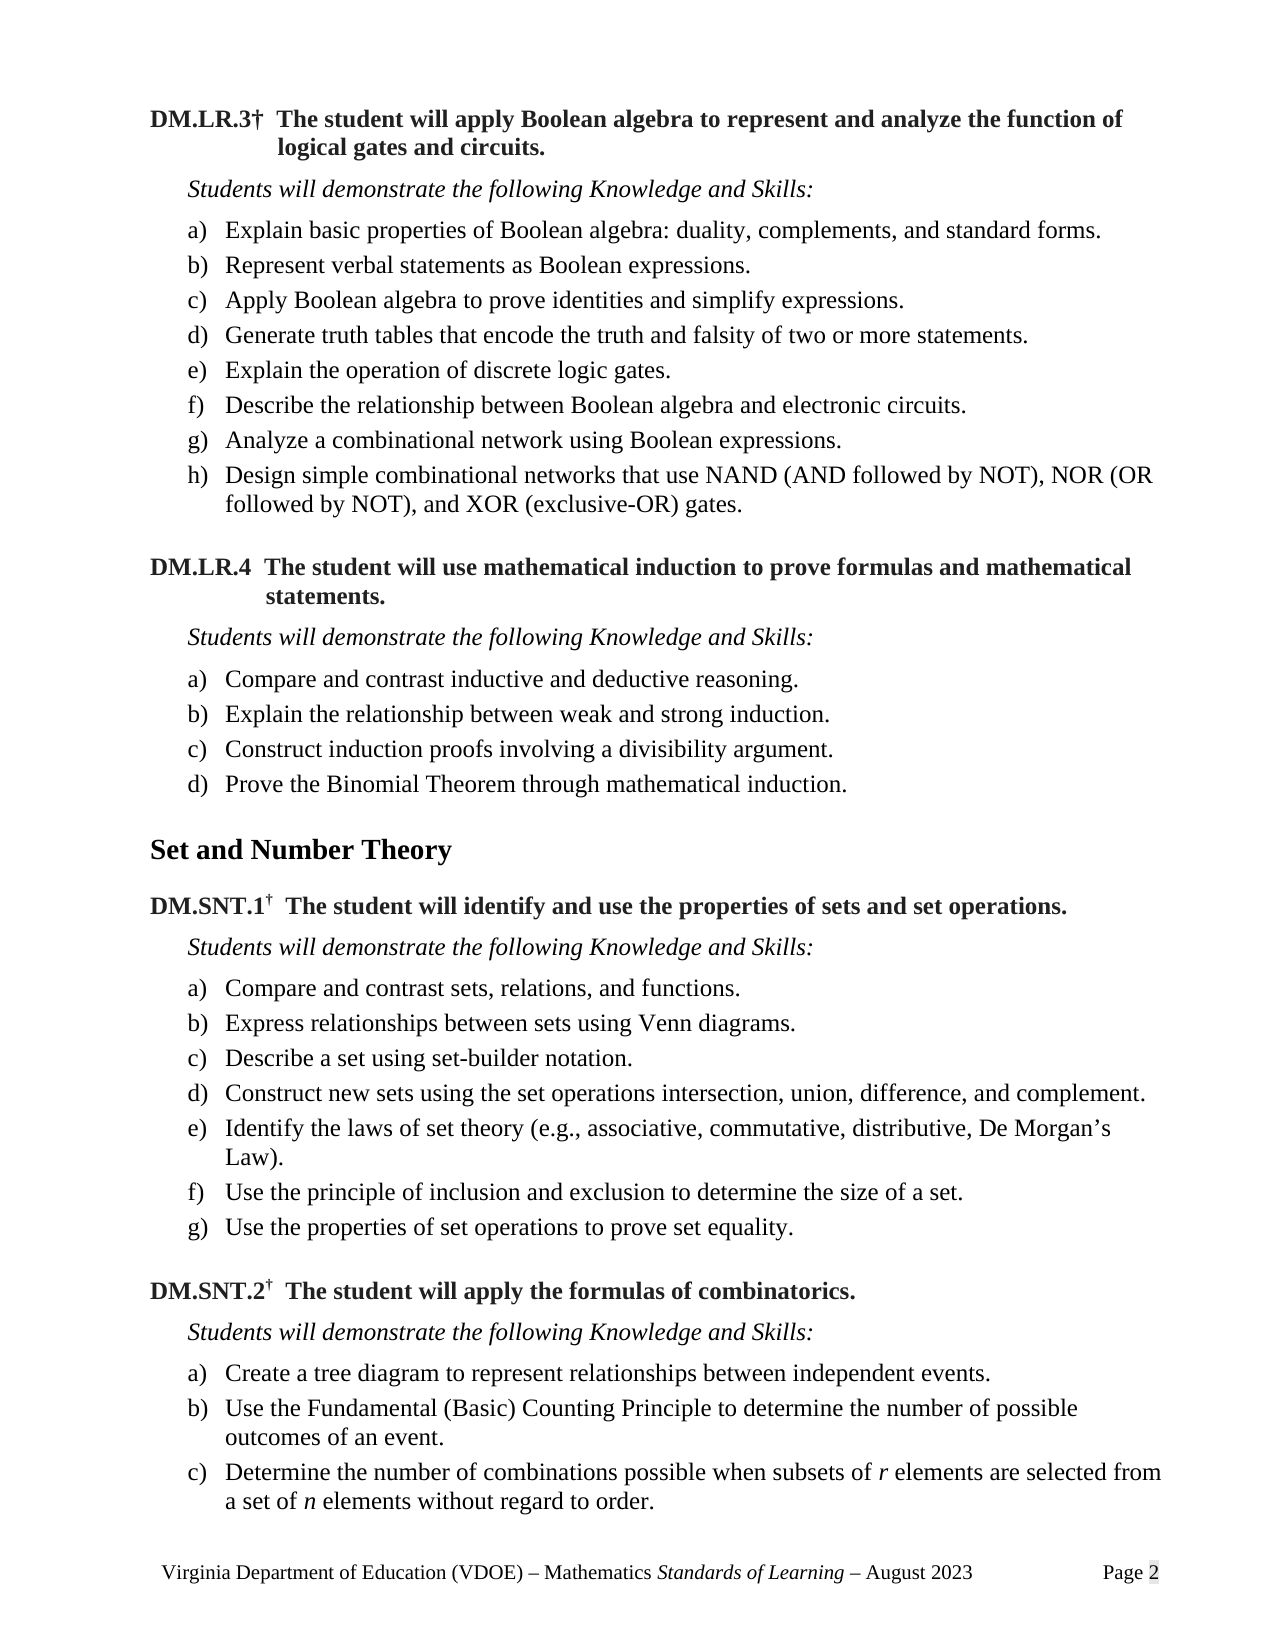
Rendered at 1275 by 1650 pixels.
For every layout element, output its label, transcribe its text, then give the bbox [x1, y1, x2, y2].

text Students will demonstrate the following Knowledge and Skills: [150, 622, 1170, 651]
text DM.SNT.2† The student will apply the formulas of combinatorics. [150, 1276, 1170, 1305]
list Apply Boolean algebra to prove identities and simplify expressions. [187, 285, 1170, 314]
list Use the Fundamental (Basic) Counting Principle to determine the number of possible outcomes of an event. [187, 1393, 1170, 1451]
list Use the principle of inclusion and exclusion to determine the size of a set. [187, 1177, 1170, 1206]
text DM.LR.3† The student will apply Boolean algebra to represent and analyze the function of logical gates and circuits. [150, 104, 1170, 161]
list Construct induction proofs involving a divisibility argument. [187, 734, 1170, 762]
list Describe the relationship between Boolean algebra and electronic circuits. [187, 390, 1170, 419]
list Explain basic properties of Boolean algebra: duality, complements, and standard forms. [187, 215, 1170, 244]
list Express relationships between sets using Venn diagrams. [187, 1008, 1170, 1037]
list Prove the Binomial Theorem through mathematical induction. [187, 769, 1170, 797]
list Analyze a combinational network using Boolean expressions. [187, 425, 1170, 454]
list Design simple combinational networks that use NAND (AND followed by NOT), NOR (OR followed by NOT), and XOR (exclusive-OR) gates. [187, 460, 1170, 517]
list Construct new sets using the set operations intersection, union, difference, and complement. [187, 1078, 1170, 1107]
list Generate truth tables that encode the truth and falsity of two or more statements. [187, 320, 1170, 349]
list Use the properties of set operations to prove set equality. [187, 1212, 1170, 1241]
list Compare and contrast sets, relations, and functions. [187, 973, 1170, 1002]
list Describe a set using set-builder notation. [187, 1043, 1170, 1072]
list Represent verbal statements as Boolean expressions. [187, 250, 1170, 279]
text DM.LR.4 The student will use mathematical induction to prove formulas and mathematical statements. [150, 552, 1170, 610]
list Create a tree diagram to represent relationships between independent events. [187, 1358, 1170, 1387]
text Set and Number Theory [150, 832, 1170, 866]
list Explain the operation of discrete logic gates. [187, 355, 1170, 384]
text DM.SNT.1† The student will identify and use the properties of sets and set operations. [150, 891, 1170, 920]
list Explain the relationship between weak and strong induction. [187, 699, 1170, 727]
text Students will demonstrate the following Knowledge and Skills: [150, 174, 1170, 202]
list Compare and contrast inductive and deductive reasoning. [187, 664, 1170, 692]
text Students will demonstrate the following Knowledge and Skills: [150, 932, 1170, 961]
list Identify the laws of set theory (e.g., associative, commutative, distributive, De Morgan’s Law). [187, 1113, 1170, 1171]
list Determine the number of combinations possible when subsets of r elements are selected from a set of n elements without regard to order. [187, 1457, 1170, 1515]
text Students will demonstrate the following Knowledge and Skills: [150, 1317, 1170, 1346]
